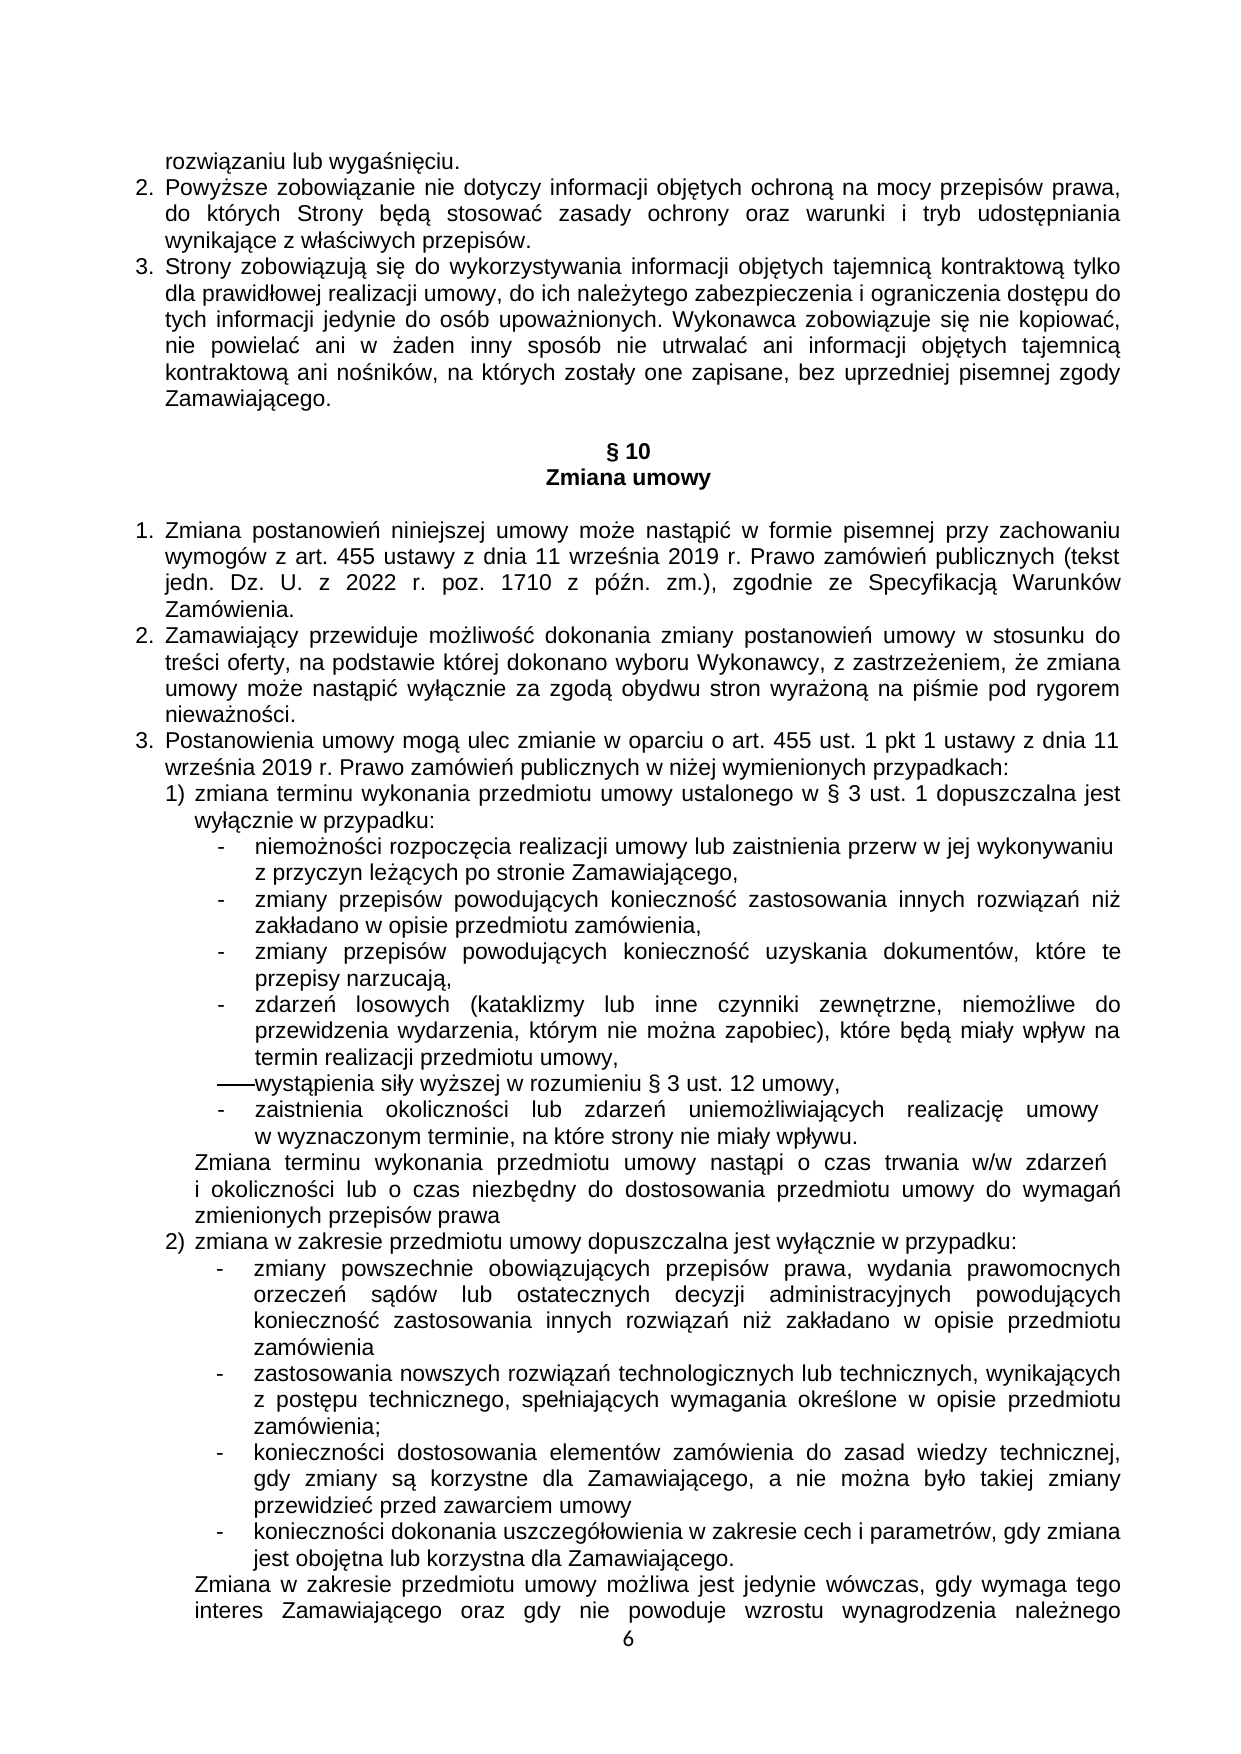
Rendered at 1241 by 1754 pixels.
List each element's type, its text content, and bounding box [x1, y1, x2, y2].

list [135, 148, 1121, 174]
list Postanowienia umowy mogą ulec zmianie w oparciu o art. 455 ust. 1 pkt 1 ustawy z dnia 11 września 2019 r. Prawo zamówień publicznych w niżej wymienionych przypadkach: [135, 727, 1121, 780]
text Zmiana terminu wykonania przedmiotu umowy nastąpi o czas trwania w/w zdarzeń i okoliczności lub o czas niezbędny do dostosowania przedmiotu umowy do wymagań zmienionych przepisów prawa [194, 1149, 1121, 1228]
list zmiany przepisów powodujących konieczność uzyskania dokumentów, które te przepisy narzucają, [217, 938, 1121, 991]
list zdarzeń losowych (kataklizmy lub inne czynniki zewnętrzne, niemożliwe do przewidzenia wydarzenia, którym nie można zapobiec), które będą miały wpływ na termin realizacji przedmiotu umowy, [217, 991, 1121, 1070]
list zmiany przepisów powodujących konieczność zastosowania innych rozwiązań niż zakładano w opisie przedmiotu zamówienia, [217, 886, 1121, 938]
list zmiana terminu wykonania przedmiotu umowy ustalonego w § 3 ust. 1 dopuszczalna jest wyłącznie w przypadku: [165, 780, 1121, 833]
list Zmiana postanowień niniejszej umowy może nastąpić w formie pisemnej przy zachowaniu wymogów z art. 455 ustawy z dnia 11 września 2019 r. Prawo zamówień publicznych (tekst jedn. Dz. U. z 2022 r. poz. 1710 z późn. zm.), zgodnie ze Specyfikacją Warunków Zamówienia. [135, 517, 1121, 622]
list zastosowania nowszych rozwiązań technologicznych lub technicznych, wynikających z postępu technicznego, spełniających wymagania określone w opisie przedmiotu zamówienia; [216, 1360, 1121, 1439]
list wystąpienia siły wyższej w rozumieniu § 3 ust. 12 umowy, [217, 1070, 1121, 1096]
list Strony zobowiązują się do wykorzystywania informacji objętych tajemnicą kontraktową tylko dla prawidłowej realizacji umowy, do ich należytego zabezpieczenia i ograniczenia dostępu do tych informacji jedynie do osób upoważnionych. Wykonawca zobowiązuje się nie kopiować, nie powielać ani w żaden inny sposób nie utrwalać ani informacji objętych tajemnicą kontraktową ani nośników, na których zostały one zapisane, bez uprzedniej pisemnej zgody Zamawiającego. [135, 253, 1121, 411]
list Zamawiający przewiduje możliwość dokonania zmiany postanowień umowy w stosunku do treści oferty, na podstawie której dokonano wyboru Wykonawcy, z zastrzeżeniem, że zmiana umowy może nastąpić wyłącznie za zgodą obydwu stron wyrażoną na piśmie pod rygorem nieważności. [135, 622, 1121, 727]
list zmiana w zakresie przedmiotu umowy dopuszczalna jest wyłącznie w przypadku: [165, 1228, 1121, 1254]
subtitle Zmiana umowy [135, 464, 1121, 490]
list zaistnienia okoliczności lub zdarzeń uniemożliwiających realizację umowy w wyznaczonym terminie, na które strony nie miały wpływu. [217, 1096, 1121, 1149]
list niemożności rozpoczęcia realizacji umowy lub zaistnienia przerw w jej wykonywaniu z przyczyn leżących po stronie Zamawiającego, [217, 833, 1121, 886]
text § 10 [135, 438, 1121, 464]
list zmiany powszechnie obowiązujących przepisów prawa, wydania prawomocnych orzeczeń sądów lub ostatecznych decyzji administracyjnych powodujących konieczność zastosowania innych rozwiązań niż zakładano w opisie przedmiotu zamówienia [216, 1254, 1121, 1360]
list konieczności dostosowania elementów zamówienia do zasad wiedzy technicznej, gdy zmiany są korzystne dla Zamawiającego, a nie można było takiej zmiany przewidzieć przed zawarciem umowy [216, 1439, 1121, 1518]
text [194, 1571, 1121, 1623]
list konieczności dokonania uszczegółowienia w zakresie cech i parametrów, gdy zmiana jest obojętna lub korzystna dla Zamawiającego. [216, 1518, 1121, 1571]
list Powyższe zobowiązanie nie dotyczy informacji objętych ochroną na mocy przepisów prawa, do których Strony będą stosować zasady ochrony oraz warunki i tryb udostępniania wynikające z właściwych przepisów. [135, 174, 1121, 253]
